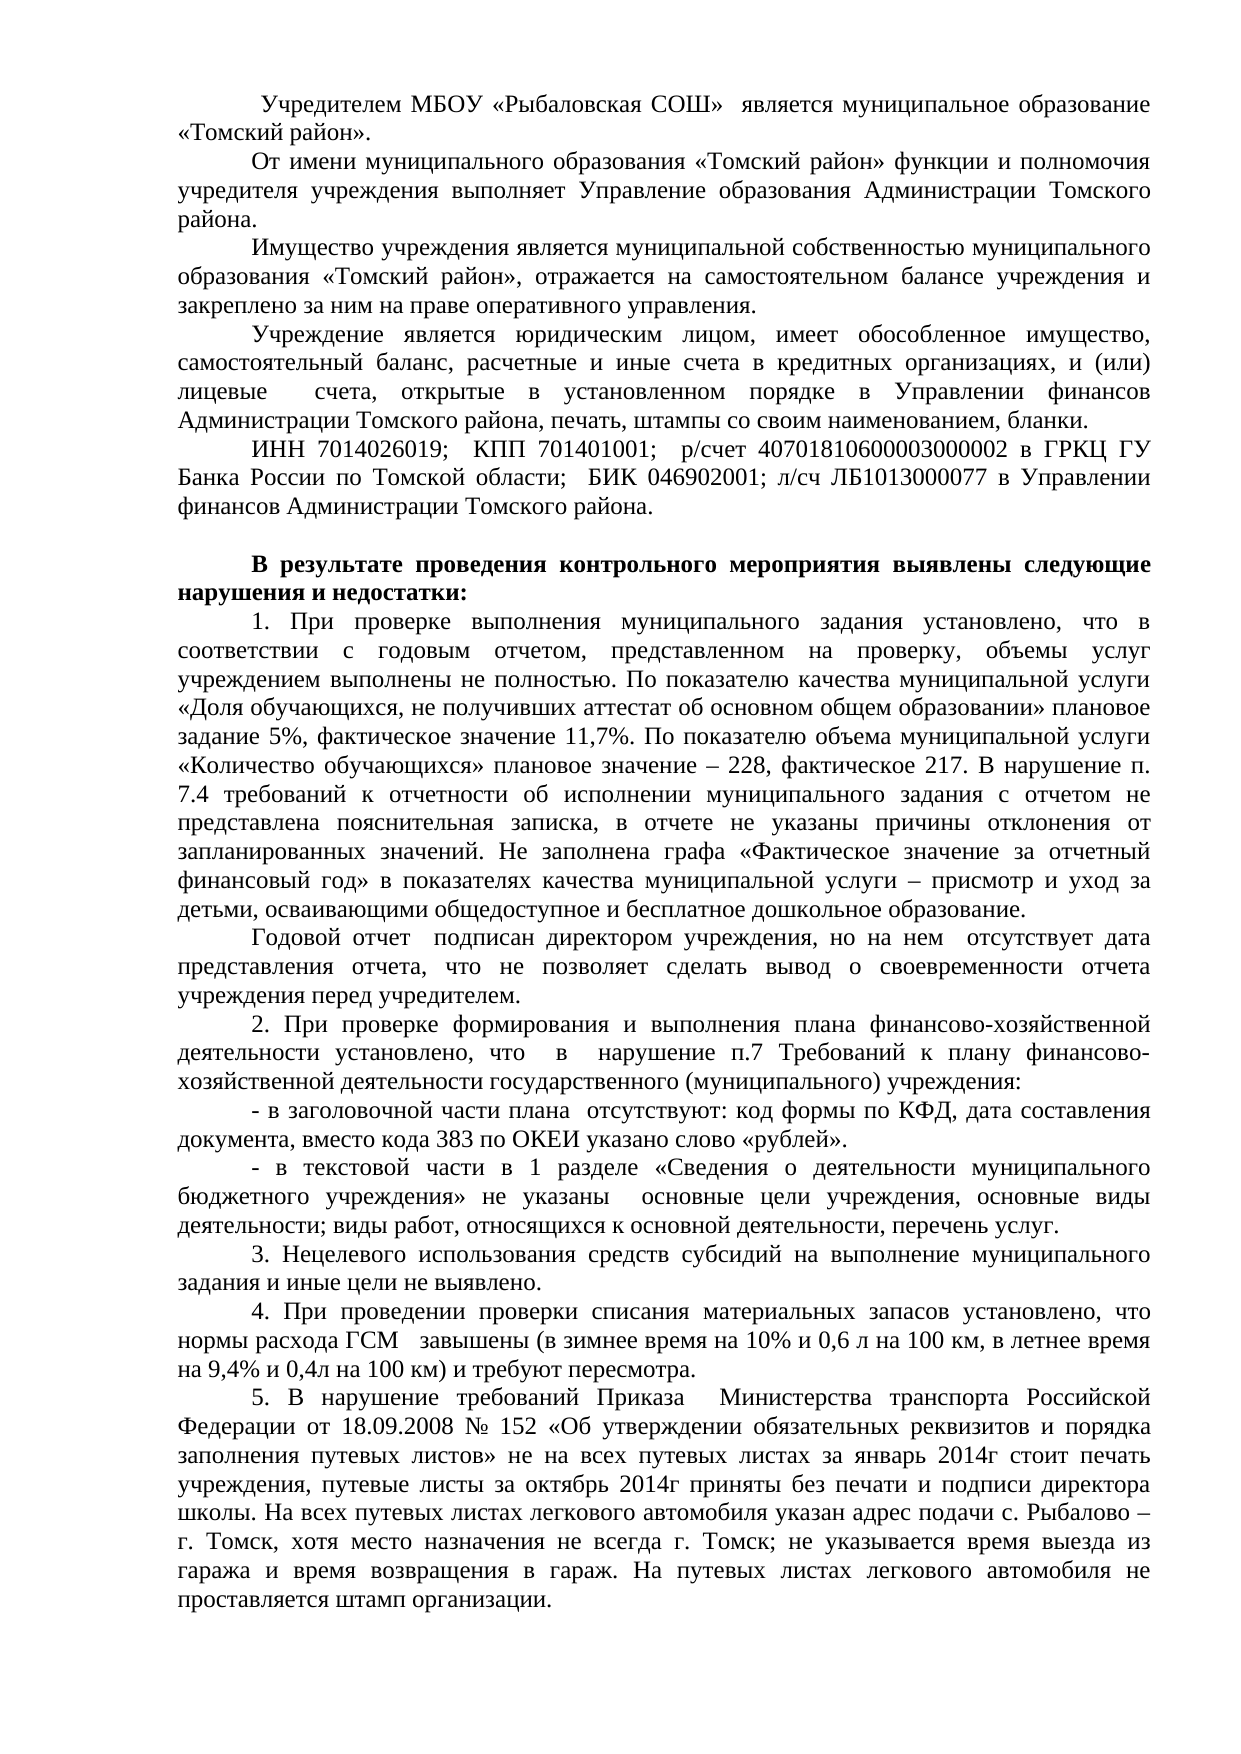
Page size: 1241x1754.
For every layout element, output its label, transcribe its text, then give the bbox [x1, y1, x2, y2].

text 1. При проверке выполнения муниципального задания установлено, что в соответствии с годовым отчетом, представленном на проверку, объемы услуг учреждением выполнены не полностью. По показателю качества муниципальной услуги «Доля обучающихся, не получивших аттестат об основном общем образовании» плановое задание 5%, фактическое значение 11,7%. По показателю объема муниципальной услуги «Количество обучающихся» плановое значение – 228, фактическое 217. В нарушение п. 7.4 требований к отчетности об исполнении муниципального задания с отчетом не представлена пояснительная записка, в отчете не указаны причины отклонения от запланированных значений. Не заполнена графа «Фактическое значение за отчетный финансовый год» в показателях качества муниципальной услуги – присмотр и уход за детьми, осваивающими общедоступное и бесплатное дошкольное образование. [177, 606, 1152, 922]
text 4. При проведении проверки списания материальных запасов установлено, что нормы расхода ГСМ завышены (в зимнее время на 10% и 0,6 л на 100 км, в летнее время на 9,4% и 0,4л на 100 км) и требуют пересмотра. [177, 1296, 1152, 1382]
text Имущество учреждения является муниципальной собственностью муниципального образования «Томский район», отражается на самостоятельном балансе учреждения и закреплено за ним на праве оперативного управления. [177, 232, 1152, 319]
text - в заголовочной части плана отсутствуют: код формы по КФД, дата составления документа, вместо кода 383 по ОКЕИ указано слово «рублей». [177, 1095, 1152, 1152]
text 5. В нарушение требований Приказа Министерства транспорта Российской Федерации от 18.09.2008 № 152 «Об утверждении обязательных реквизитов и порядка заполнения путевых листов» не на всех путевых листах за январь 2014г стоит печать учреждения, путевые листы за октябрь 2014г приняты без печати и подписи директора школы. На всех путевых листах легкового автомобиля указан адрес подачи с. Рыбалово – г. Томск, хотя место назначения не всегда г. Томск; не указывается время выезда из гаража и время возвращения в гараж. На путевых листах легкового автомобиля не проставляется штамп организации. [177, 1382, 1152, 1612]
text 3. Нецелевого использования средств субсидий на выполнение муниципального задания и иные цели не выявлено. [177, 1239, 1152, 1296]
text Учредителем МБОУ «Рыбаловская СОШ» является муниципальное образование «Томский район». [177, 89, 1152, 146]
text - в текстовой части в 1 разделе «Сведения о деятельности муниципального бюджетного учреждения» не указаны основные цели учреждения, основные виды деятельности; виды работ, относящихся к основной деятельности, перечень услуг. [177, 1152, 1152, 1239]
text Учреждение является юридическим лицом, имеет обособленное имущество, самостоятельный баланс, расчетные и иные счета в кредитных организациях, и (или) лицевые счета, открытые в установленном порядке в Управлении финансов Администрации Томского района, печать, штампы со своим наименованием, бланки. [177, 319, 1152, 434]
text От имени муниципального образования «Томский район» функции и полномочия учредителя учреждения выполняет Управление образования Администрации Томского района. [177, 146, 1152, 232]
text ИНН 7014026019; КПП 701401001; р/счет 40701810600003000002 в ГРКЦ ГУ Банка России по Томской области; БИК 046902001; л/сч ЛБ1013000077 в Управлении финансов Администрации Томского района. [177, 434, 1152, 520]
text 2. При проверке формирования и выполнения плана финансово-хозяйственной деятельности установлено, что в нарушение п.7 Требований к плану финансово-хозяйственной деятельности государственного (муниципального) учреждения: [177, 1009, 1152, 1095]
text В результате проведения контрольного мероприятия выявлены следующие нарушения и недостатки: [177, 549, 1152, 606]
text Годовой отчет подписан директором учреждения, но на нем отсутствует дата представления отчета, что не позволяет сделать вывод о своевременности отчета учреждения перед учредителем. [177, 922, 1152, 1009]
